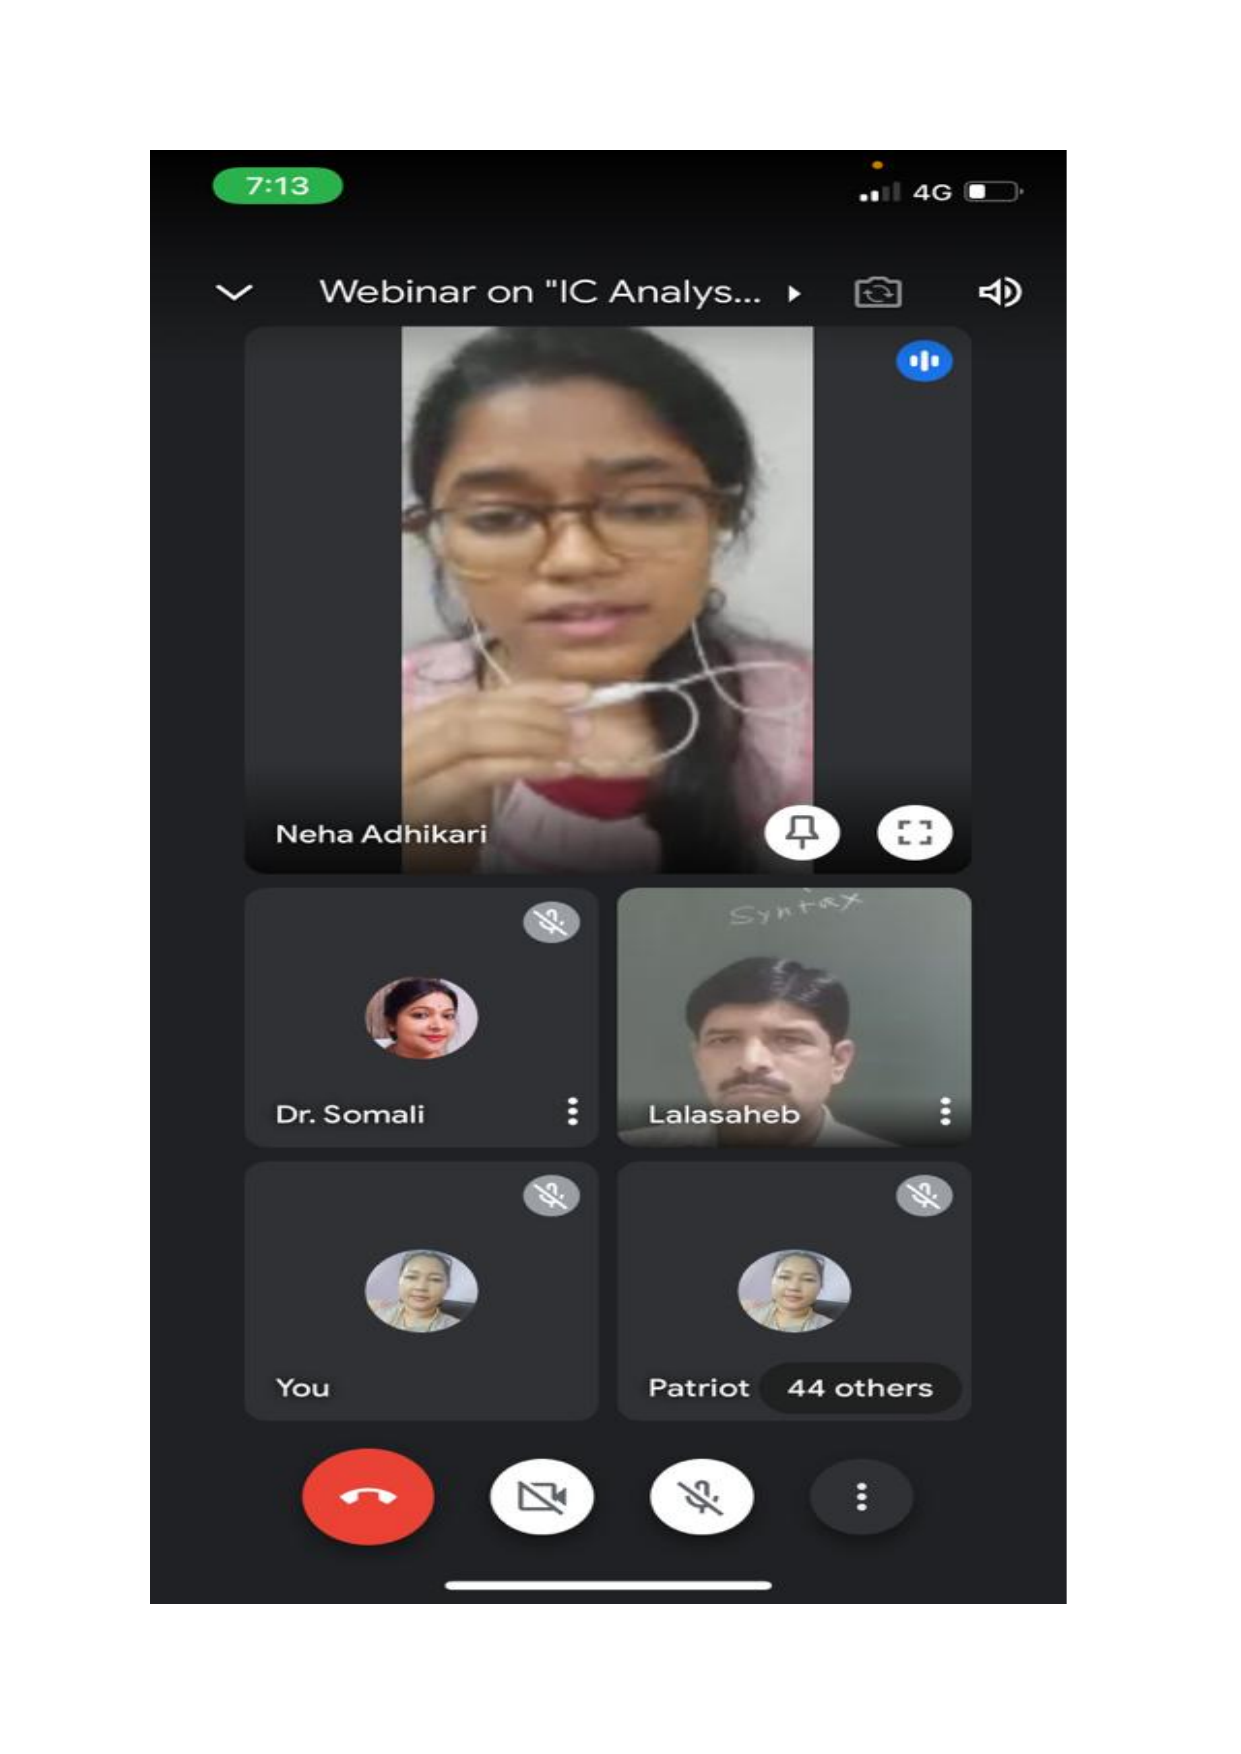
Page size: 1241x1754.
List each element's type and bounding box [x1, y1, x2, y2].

picture [150, 150, 1067, 1604]
